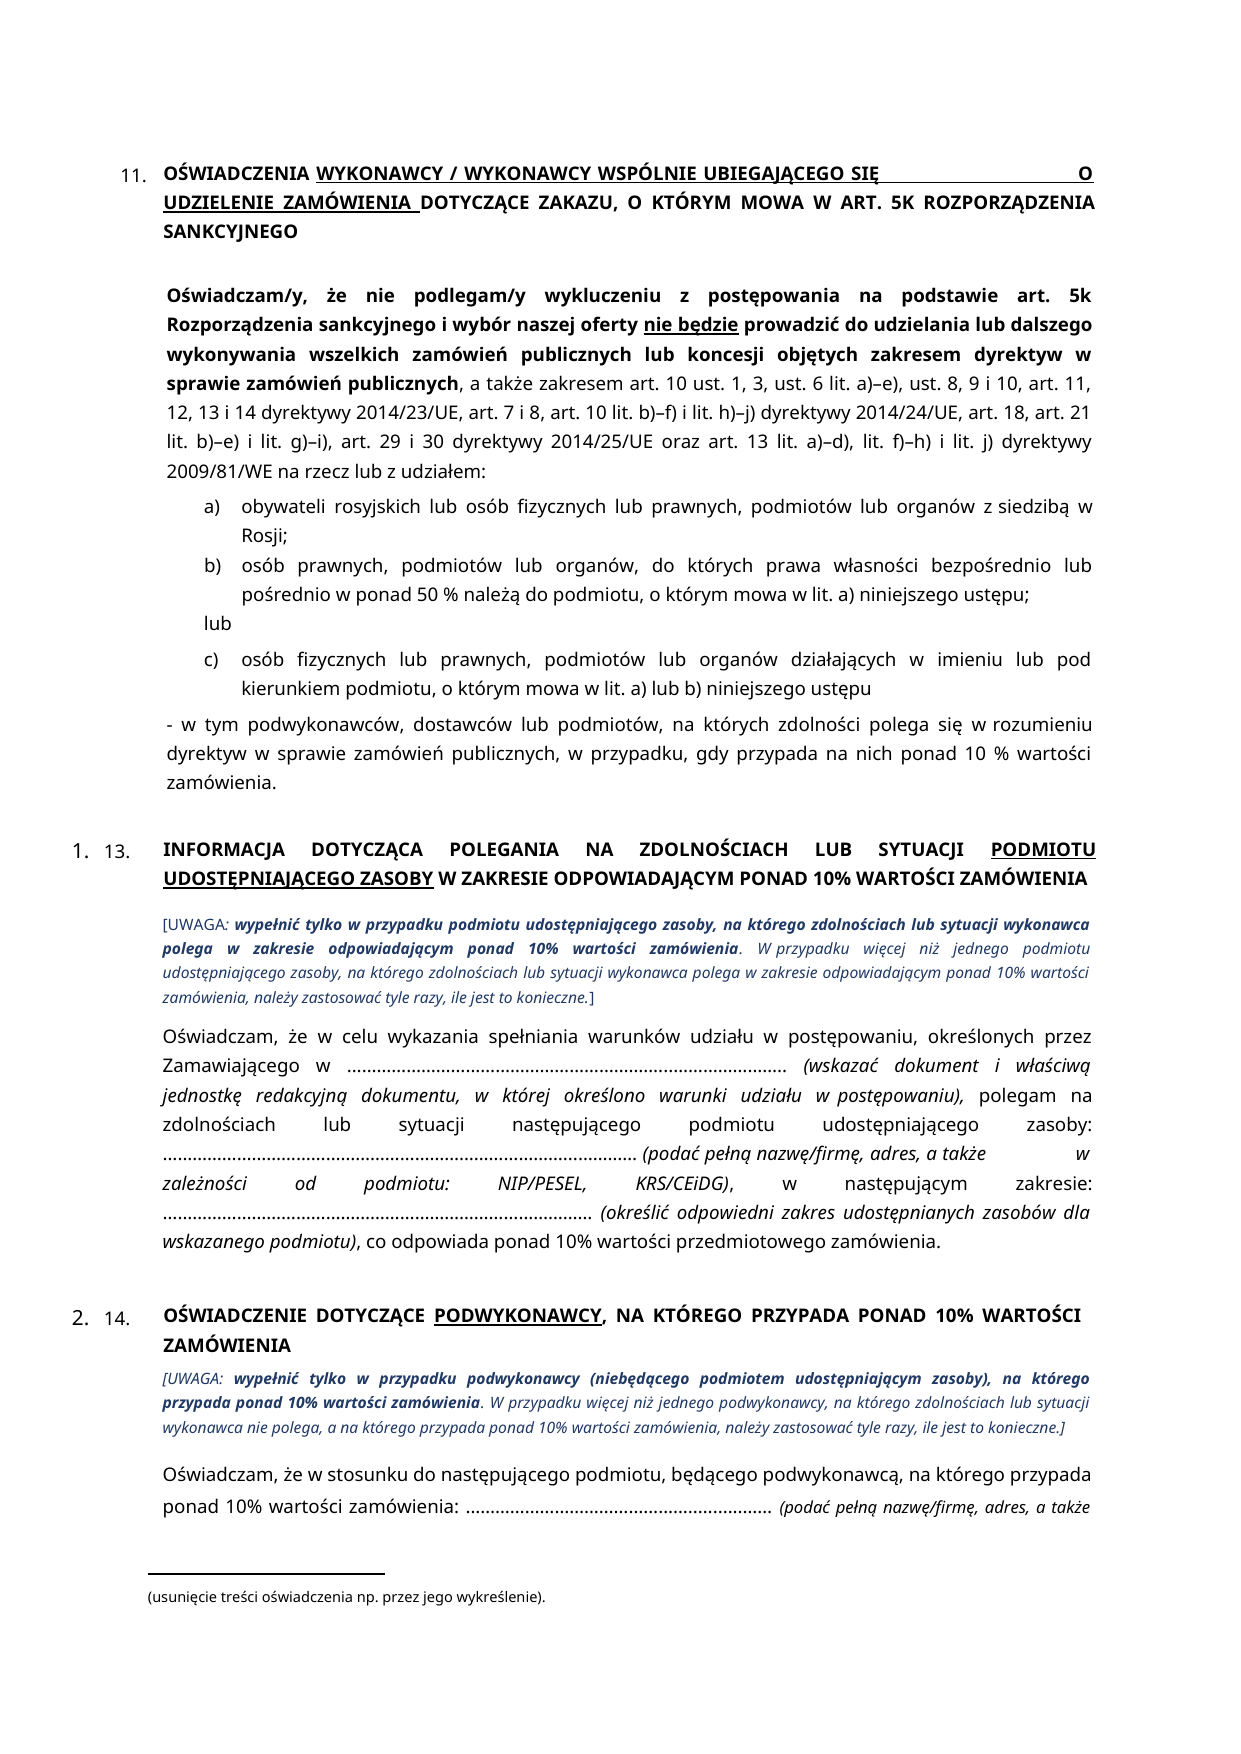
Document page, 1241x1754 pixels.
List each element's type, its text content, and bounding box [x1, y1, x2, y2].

table_header [88, 148, 162, 250]
table_header OŚWIADCZENIE DOTYCZĄCE PODWYKONAWCY, NA KTÓREGO PRZYPADA PONAD 10% WARTOŚCI ZAMÓWIENIA [162, 1290, 1093, 1361]
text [162, 1462, 1093, 1520]
list obywateli rosyjskich lub osób fizycznych lub prawnych, podmiotów lub organów z siedzibą w Rosji; [204, 493, 1093, 548]
text lub [204, 611, 1093, 636]
text Oświadczam, że w celu wykazania spełniania warunków udziału w postępowaniu, określonych przez Zamawiającego w ………………………………………………………...………………….. (wskazać dokument i właściwą jednostkę redakcyjną dokumentu, w której określono warunki udziału w postępowaniu), polegam na zdolnościach lub sytuacji następującego podmiotu udostępniającego zasoby: ………………………………………………………………………...………… (podać pełną nazwę/firmę, adres, a także w zależności od podmiotu: NIP/PESEL, KRS/CEiDG), w następującym zakresie: …………………………………………………………………………… (określić odpowiedni zakres udostępnianych zasobów dla wskazanego podmiotu), co odpowiada ponad 10% wartości przedmiotowego zamówienia. [162, 1023, 1093, 1254]
table_header 14. [88, 1290, 162, 1361]
list osób fizycznych lub prawnych, podmiotów lub organów działających w imieniu lub pod kierunkiem podmiotu, o którym mowa w lit. a) lub b) niniejszego ustępu [204, 646, 1093, 701]
table_header INFORMACJA DOTYCZĄCA POLEGANIA NA ZDOLNOŚCIACH LUB SYTUACJI PODMIOTU UDOSTĘPNIAJĄCEGO ZASOBY W ZAKRESIE ODPOWIADAJĄCYM PONAD 10% WARTOŚCI ZAMÓWIENIA [162, 824, 1107, 907]
list osób prawnych, podmiotów lub organów, do których prawa własności bezpośrednio lub pośrednio w ponad 50 % należą do podmiotu, o którym mowa w lit. a) niniejszego ustępu; [204, 552, 1093, 607]
table_header OŚWIADCZENIA WYKONAWCY / WYKONAWCY WSPÓLNIE UBIEGAJĄCEGO SIĘ O UDZIELENIE ZAMÓWIENIA DOTYCZĄCE ZAKAZU, O KTÓRYM MOWA W ART. 5K ROZPORZĄDZENIA SANKCYJNEGO [162, 148, 1107, 250]
table_header 13. [88, 824, 162, 907]
list [UWAGA: wypełnić tylko w przypadku podwykonawcy (niebędącego podmiotem udostępniającym zasoby), na którego przypada ponad 10% wartości zamówienia. W przypadku więcej niż jednego podwykonawcy, na którego zdolnościach lub sytuacji wykonawca nie polega, a na którego przypada ponad 10% wartości zamówienia, należy zastosować tyle razy, ile jest to konieczne.] [162, 1368, 1093, 1438]
text - w tym podwykonawców, dostawców lub podmiotów, na których zdolności polega się w rozumieniu dyrektyw w sprawie zamówień publicznych, w przypadku, gdy przypada na nich ponad 10 % wartości zamówienia. [166, 711, 1093, 795]
text [UWAGA: wypełnić tylko w przypadku podmiotu udostępniającego zasoby, na którego zdolnościach lub sytuacji wykonawca polega w zakresie odpowiadającym ponad 10% wartości zamówienia. W przypadku więcej niż jednego podmiotu udostępniającego zasoby, na którego zdolnościach lub sytuacji wykonawca polega w zakresie odpowiadającym ponad 10% wartości zamówienia, należy zastosować tyle razy, ile jest to konieczne.] [162, 913, 1093, 1008]
list Oświadczam/y, że nie podlegam/y wykluczeniu z postępowania na podstawie art. 5k Rozporządzenia sankcyjnego i wybór naszej oferty nie będzie prowadzić do udzielania lub dalszego wykonywania wszelkich zamówień publicznych lub koncesji objętych zakresem dyrektyw w sprawie zamówień publicznych, a także zakresem art. 10 ust. 1, 3, ust. 6 lit. a)–e), ust. 8, 9 i 10, art. 11, 12, 13 i 14 dyrektywy 2014/23/UE, art. 7 i 8, art. 10 lit. b)–f) i lit. h)–j) dyrektywy 2014/24/UE, art. 18, art. 21 lit. b)–e) i lit. g)–i), art. 29 i 30 dyrektywy 2014/25/UE oraz art. 13 lit. a)–d), lit. f)–h) i lit. j) dyrektywy 2009/81/WE na rzecz lub z udziałem: [166, 282, 1093, 483]
